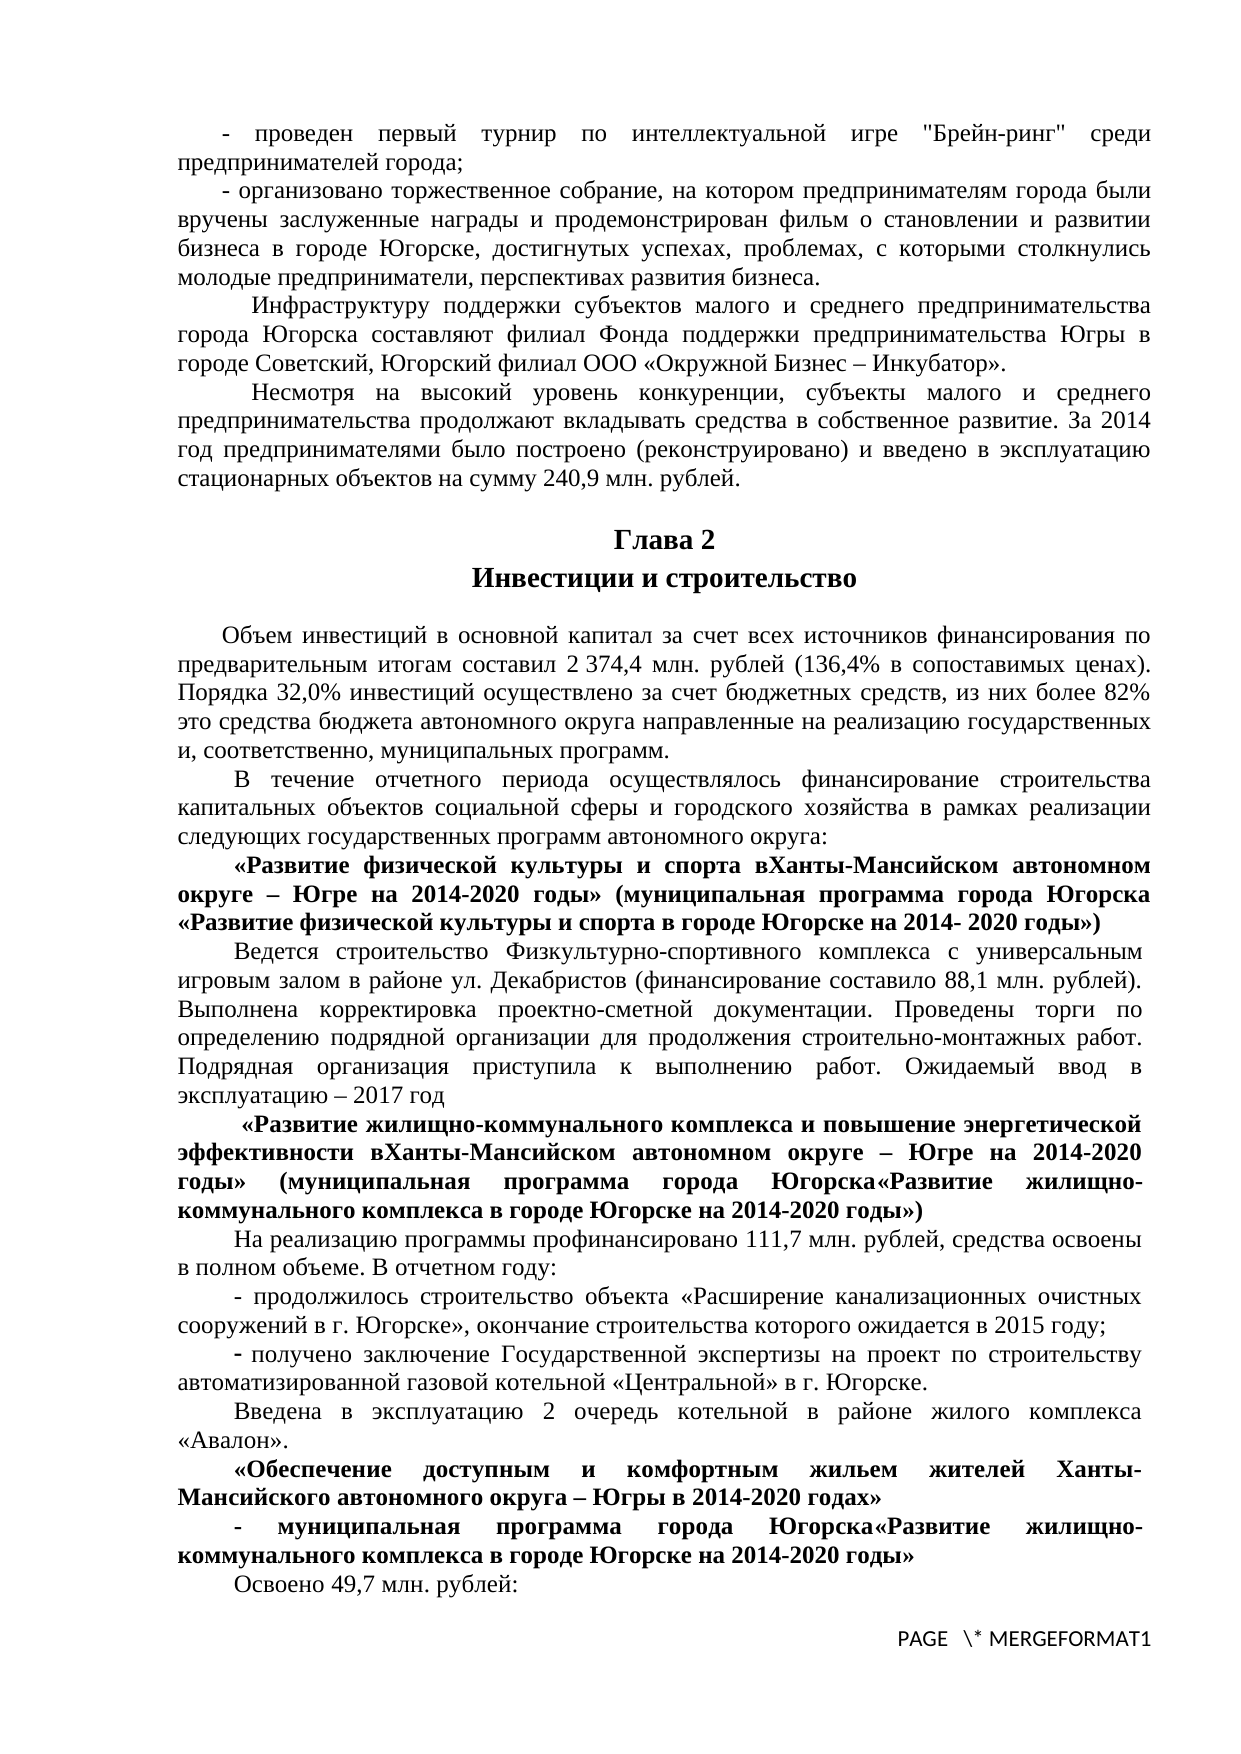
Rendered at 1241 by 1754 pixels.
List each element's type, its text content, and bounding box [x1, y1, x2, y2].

text Введена в эксплуатацию 2 очередь котельной в районе жилого комплекса «Авалон». [177, 1396, 1143, 1454]
text Инфраструктуру поддержки субъектов малого и среднего предпринимательства города Югорска составляют филиал Фонда поддержки предпринимательства Югры в городе Советский, Югорский филиал ООО «Окружной Бизнес – Инкубатор». [177, 291, 1152, 377]
text Глава 2 [177, 522, 1152, 556]
text - продолжилось строительство объекта «Расширение канализационных очистных сооружений в г. Югорске», окончание строительства которого ожидается в 2015 году; [177, 1281, 1143, 1339]
text В течение отчетного периода осуществлялось финансирование строительства капитальных объектов социальной сферы и городского хозяйства в рамках реализации следующих государственных программ автономного округа: [177, 764, 1152, 850]
text - муниципальная программа города Югорска«Развитие жилищно-коммунального комплекса в городе Югорске на 2014-2020 годы» [177, 1511, 1143, 1569]
text Несмотря на высокий уровень конкуренции, субъекты малого и среднего предпринимательства продолжают вкладывать средства в собственное развитие. За 2014 год предпринимателями было построено (реконструировано) и введено в эксплуатацию стационарных объектов на сумму 240,9 млн. рублей. [177, 377, 1152, 492]
list получено заключение Государственной экспертизы на проект по строительству автоматизированной газовой котельной «Центральной» в г. Югорске. [177, 1339, 1143, 1396]
text Ведется строительство Физкультурно-спортивного комплекса с универсальным игровым залом в районе ул. Декабристов (финансирование составило 88,1 млн. рублей). Выполнена корректировка проектно-сметной документации. Проведены торги по определению подрядной организации для продолжения строительно-монтажных работ. Подрядная организация приступила к выполнению работ. Ожидаемый ввод в эксплуатацию – 2017 год [177, 936, 1143, 1109]
text - проведен первый турнир по интеллектуальной игре "Брейн-ринг" среди предпринимателей города; [177, 118, 1152, 176]
text «Развитие физической культуры и спорта вХанты-Мансийском автономном округе – Югре на 2014-2020 годы» (муниципальная программа города Югорска «Развитие физической культуры и спорта в городе Югорске на 2014- 2020 годы») [177, 850, 1152, 936]
text Инвестиции и строительство [177, 561, 1152, 594]
text «Развитие жилищно-коммунального комплекса и повышение энергетической эффективности вХанты-Мансийском автономном округе – Югре на 2014-2020 годы» (муниципальная программа города Югорска«Развитие жилищно-коммунального комплекса в городе Югорске на 2014-2020 годы») [177, 1109, 1143, 1224]
text На реализацию программы профинансировано 111,7 млн. рублей, средства освоены в полном объеме. В отчетном году: [177, 1224, 1143, 1281]
text «Обеспечение доступным и комфортным жильем жителей Ханты-Мансийского автономного округа – Югры в 2014-2020 годах» [177, 1454, 1143, 1511]
text Освоено 49,7 млн. рублей: [177, 1569, 1143, 1597]
text Объем инвестиций в основной капитал за счет всех источников финансирования по предварительным итогам составил 2 374,4 млн. рублей (136,4% в сопоставимых ценах). Порядка 32,0% инвестиций осуществлено за счет бюджетных средств, из них более 82% это средства бюджета автономного округа направленные на реализацию государственных и, соответственно, муниципальных программ. [177, 620, 1152, 764]
text - организовано торжественное собрание, на котором предпринимателям города были вручены заслуженные награды и продемонстрирован фильм о становлении и развитии бизнеса в городе Югорске, достигнутых успехах, проблемах, с которыми столкнулись молодые предприниматели, перспективах развития бизнеса. [177, 176, 1152, 291]
